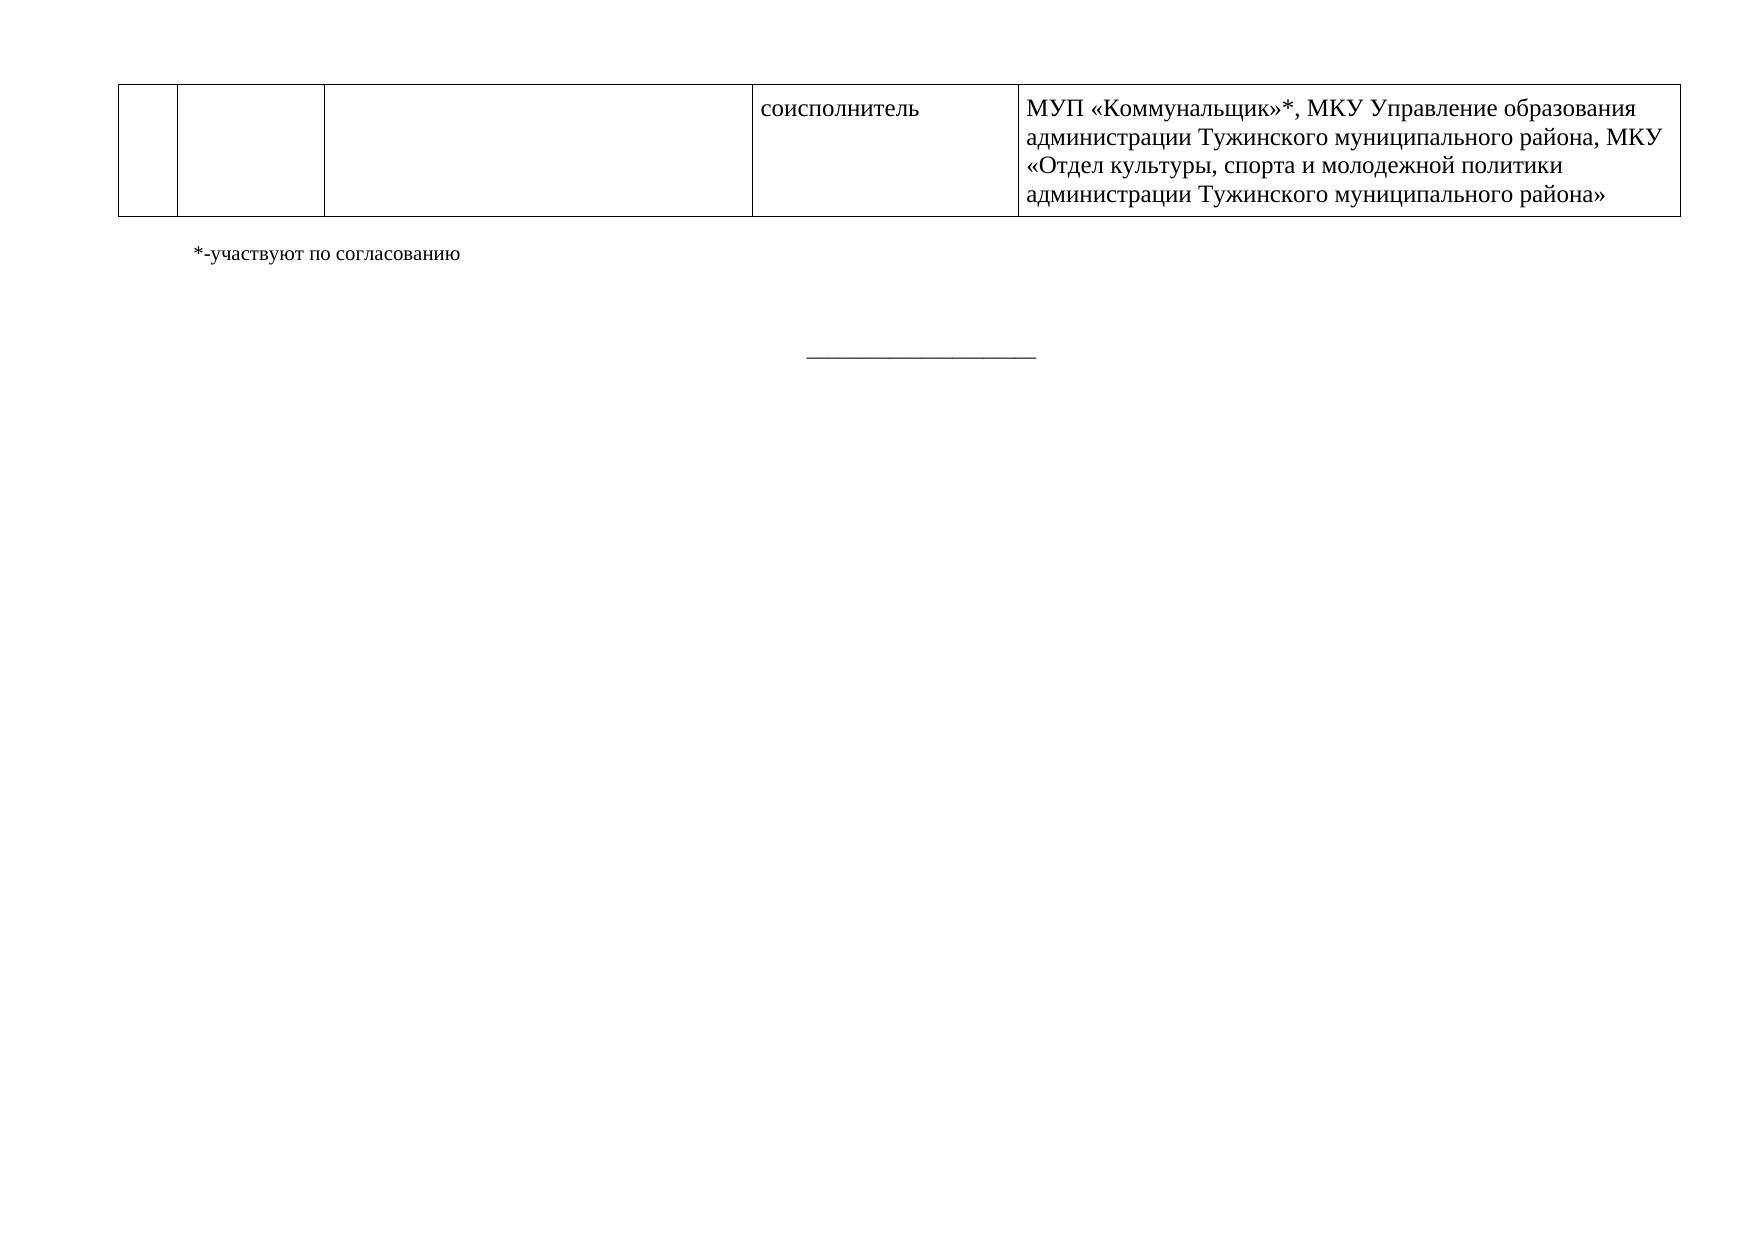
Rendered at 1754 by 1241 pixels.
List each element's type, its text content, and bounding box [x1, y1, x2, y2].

table_cell [119, 85, 177, 216]
table_cell [325, 85, 752, 216]
text ______________________ [118, 337, 1724, 361]
table_cell [178, 85, 324, 216]
text *-участвуют по согласованию [193, 217, 1724, 265]
table_cell соисполнитель [753, 85, 1018, 216]
table_cell МУП «Коммунальщик»*, МКУ Управление образования администрации Тужинского муниципального района, МКУ «Отдел культуры, спорта и молодежной политики администрации Тужинского муниципального района» [1019, 85, 1680, 216]
